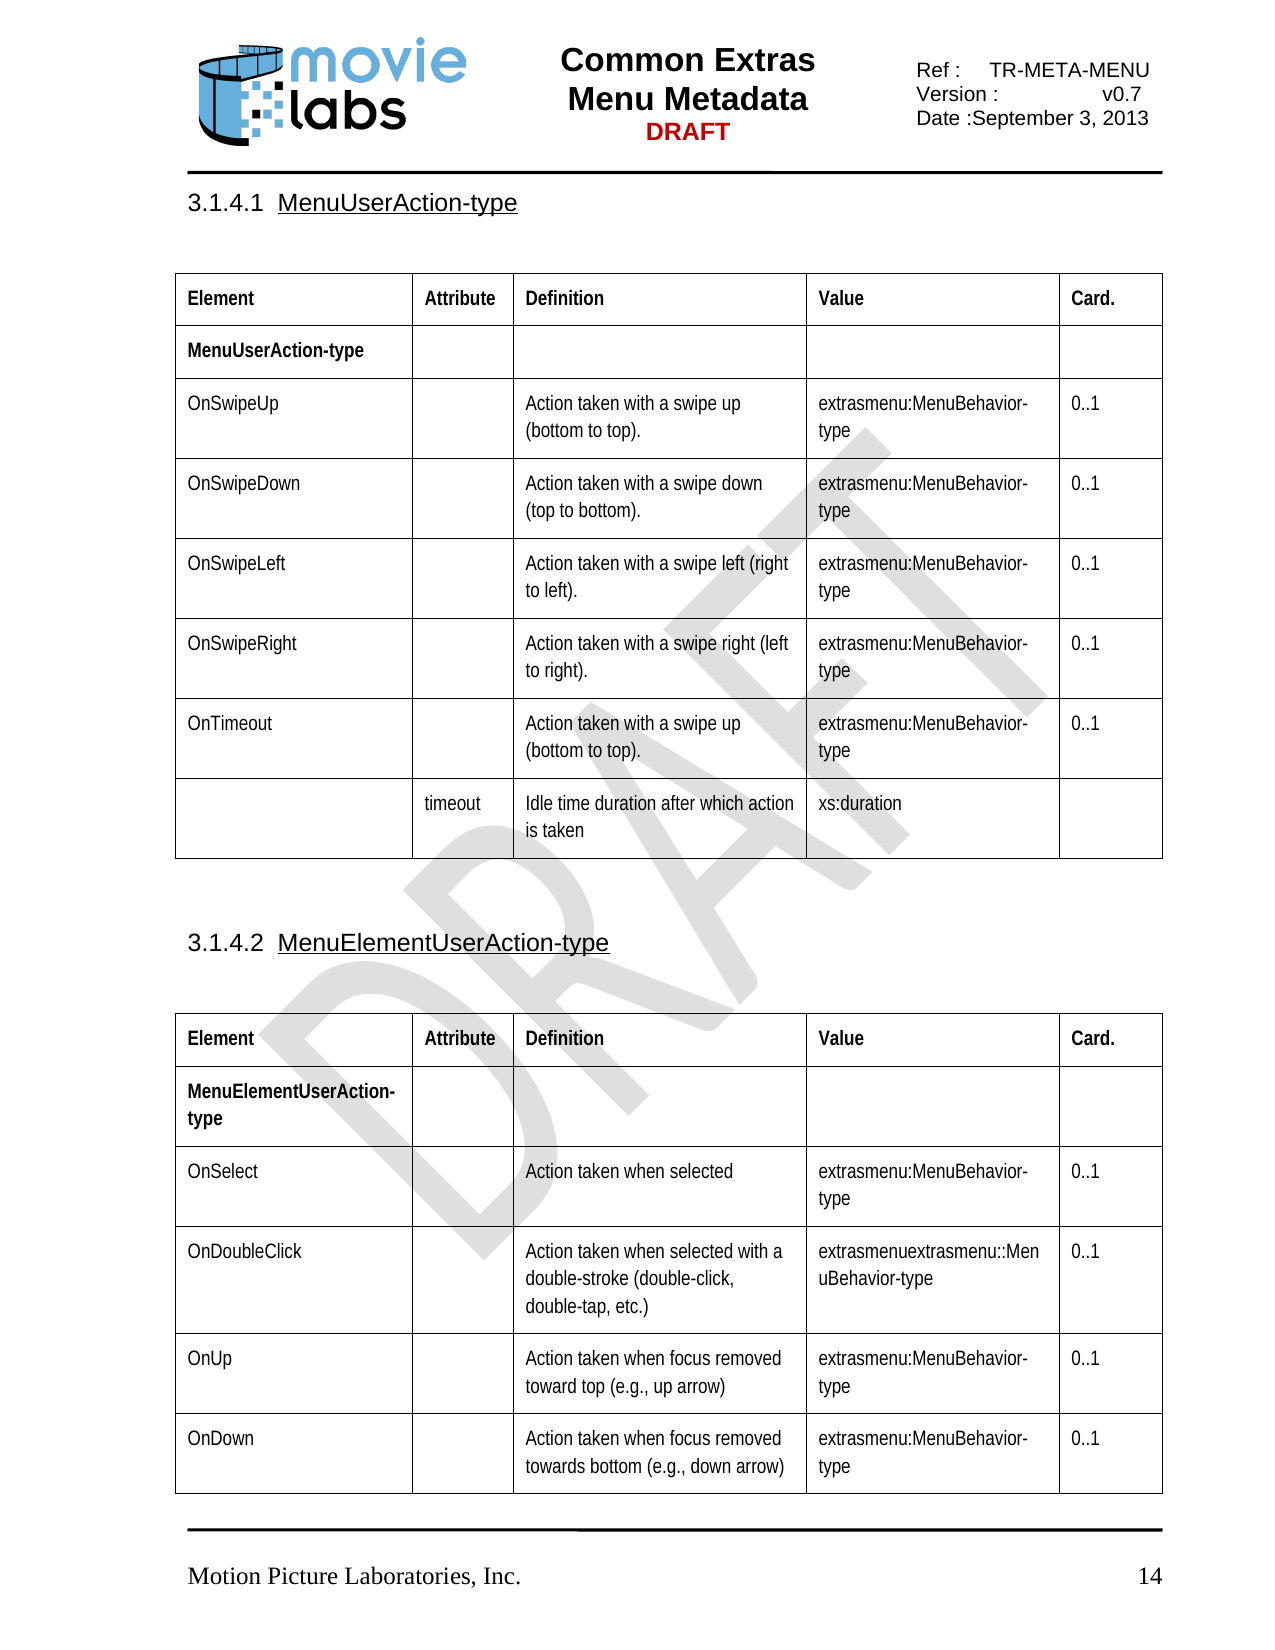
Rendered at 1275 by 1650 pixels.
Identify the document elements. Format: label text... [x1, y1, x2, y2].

table_cell Action taken when focus removed towards bottom (e.g., down arrow) [514, 1414, 806, 1493]
table_cell extrasmenu:MenuBehavior-type [807, 1414, 1059, 1493]
table_cell [413, 1067, 513, 1146]
table_cell [413, 1334, 513, 1413]
table_cell Idle time duration after which action is taken [514, 779, 806, 858]
table_header Value [807, 274, 1059, 325]
table_cell OnSwipeRight [176, 619, 412, 698]
table_cell 0..1 [1060, 1414, 1162, 1493]
table_cell OnDoubleClick [176, 1227, 412, 1333]
table_cell extrasmenu:MenuBehavior-type [807, 1334, 1059, 1413]
table_cell Action taken when focus removed toward top (e.g., up arrow) [514, 1334, 806, 1413]
table_cell [413, 326, 513, 378]
table_header Definition [514, 1014, 806, 1066]
table_cell 0..1 [1060, 1334, 1162, 1413]
table_cell [413, 539, 513, 618]
table_cell [413, 1414, 513, 1493]
table_cell extrasmenu:MenuBehavior-type [807, 619, 1059, 698]
table_cell OnSwipeUp [176, 379, 412, 458]
table_cell Action taken with a swipe up (bottom to top). [514, 699, 806, 778]
table_cell MenuUserAction-type [176, 326, 412, 378]
table_cell Action taken when selected [514, 1147, 806, 1226]
table_cell Action taken with a swipe left (right to left). [514, 539, 806, 618]
table_cell OnTimeout [176, 699, 412, 778]
table_cell [1060, 1067, 1162, 1146]
table_cell extrasmenu:MenuBehavior-type [807, 459, 1059, 538]
table_cell OnDown [176, 1414, 412, 1493]
table_cell [413, 699, 513, 778]
subtitle MenuElementUserAction-type [187, 928, 1162, 957]
picture [198, 37, 467, 146]
table_cell 0..1 [1060, 539, 1162, 618]
table_header Element [176, 1014, 412, 1066]
table_cell extrasmenu:MenuBehavior-type [807, 379, 1059, 458]
table_cell [807, 1067, 1059, 1146]
table_header Value [807, 1014, 1059, 1066]
table_cell 0..1 [1060, 1227, 1162, 1333]
table_cell [413, 379, 513, 458]
table_header Attribute [413, 1014, 513, 1066]
table_cell [413, 1227, 513, 1333]
table_cell [807, 326, 1059, 378]
table_header Element [176, 274, 412, 325]
table_cell Action taken with a swipe up (bottom to top). [514, 379, 806, 458]
table_cell 0..1 [1060, 1147, 1162, 1226]
table_cell extrasmenu:MenuBehavior-type [807, 699, 1059, 778]
table_cell extrasmenu:MenuBehavior-type [807, 539, 1059, 618]
table_cell Action taken when selected with a double-stroke (double-click, double-tap, etc.) [514, 1227, 806, 1333]
table_cell Action taken with a swipe down (top to bottom). [514, 459, 806, 538]
table_cell 0..1 [1060, 379, 1162, 458]
table_cell [514, 1067, 806, 1146]
subtitle MenuUserAction-type [187, 187, 1162, 216]
table_header Card. [1060, 1014, 1162, 1066]
table_cell OnSwipeLeft [176, 539, 412, 618]
table_cell xs:duration [807, 779, 1059, 858]
table_cell [413, 1147, 513, 1226]
table_cell extrasmenuextrasmenu::MenuBehavior-type [807, 1227, 1059, 1333]
table_header Attribute [413, 274, 513, 325]
table_cell [413, 459, 513, 538]
table_cell [176, 779, 412, 858]
table_cell [413, 619, 513, 698]
table_cell 0..1 [1060, 699, 1162, 778]
table_cell 0..1 [1060, 459, 1162, 538]
table_cell OnSwipeDown [176, 459, 412, 538]
table_cell [1060, 779, 1162, 858]
table_cell timeout [413, 779, 513, 858]
table_cell MenuElementUserAction-type [176, 1067, 412, 1146]
table_header Card. [1060, 274, 1162, 325]
table_cell Action taken with a swipe right (left to right). [514, 619, 806, 698]
table_cell [1060, 326, 1162, 378]
table_cell OnSelect [176, 1147, 412, 1226]
table_header Definition [514, 274, 806, 325]
table_cell 0..1 [1060, 619, 1162, 698]
table_cell OnUp [176, 1334, 412, 1413]
table_cell extrasmenu:MenuBehavior-type [807, 1147, 1059, 1226]
table_cell [514, 326, 806, 378]
